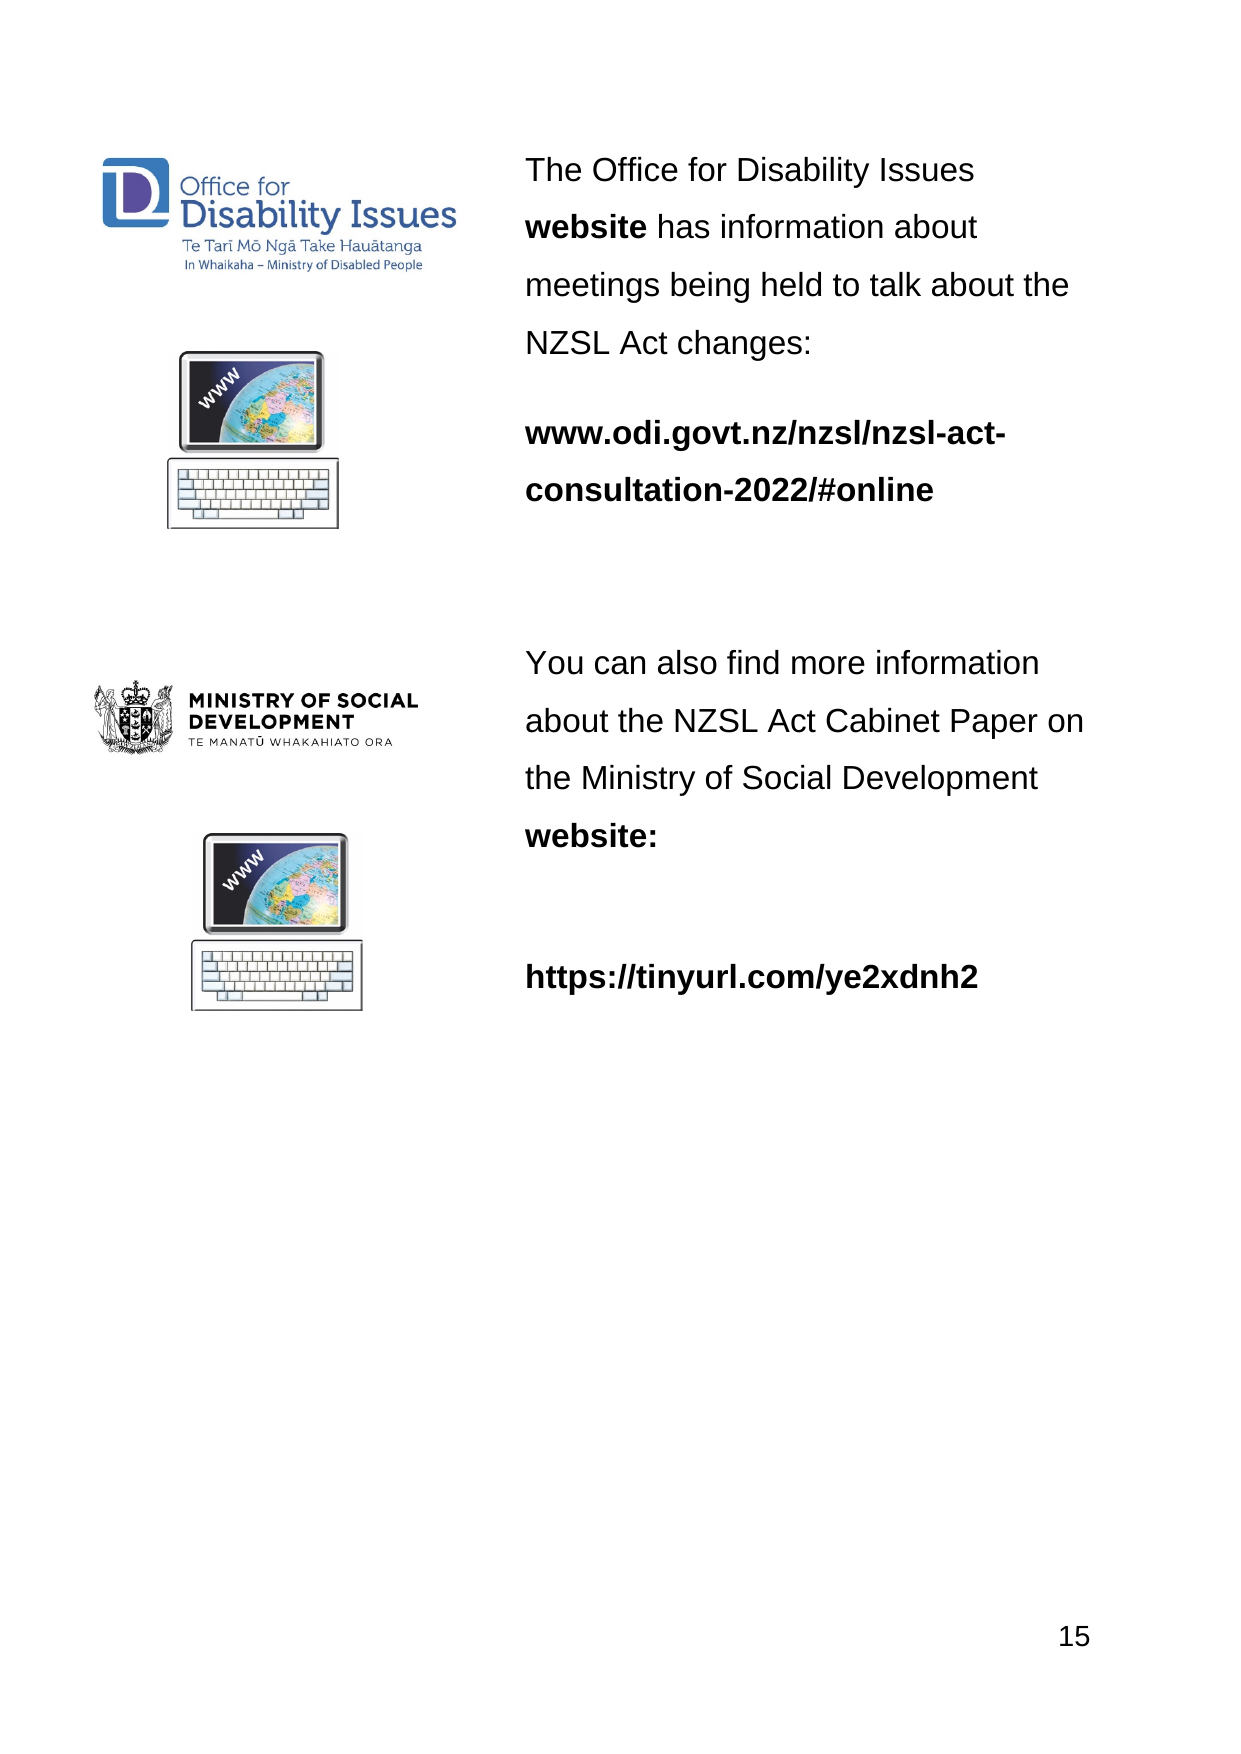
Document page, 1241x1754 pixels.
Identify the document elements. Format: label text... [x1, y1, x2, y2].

text https://tinyurl.com/ye2xdnh2 [525, 957, 1090, 996]
picture [95, 150, 461, 276]
picture [190, 833, 363, 1011]
text The Office for Disability Issues website has information about meetings being held to talk about the NZSL Act changes: [525, 150, 1090, 361]
text You can also find more information about the NZSL Act Cabinet Paper on the Ministry of Social Development website: [525, 643, 1090, 854]
text www.odi.govt.nz/nzsl/nzsl-act-consultation-2022/#online [525, 413, 1090, 509]
picture [78, 665, 428, 766]
picture [167, 351, 339, 529]
